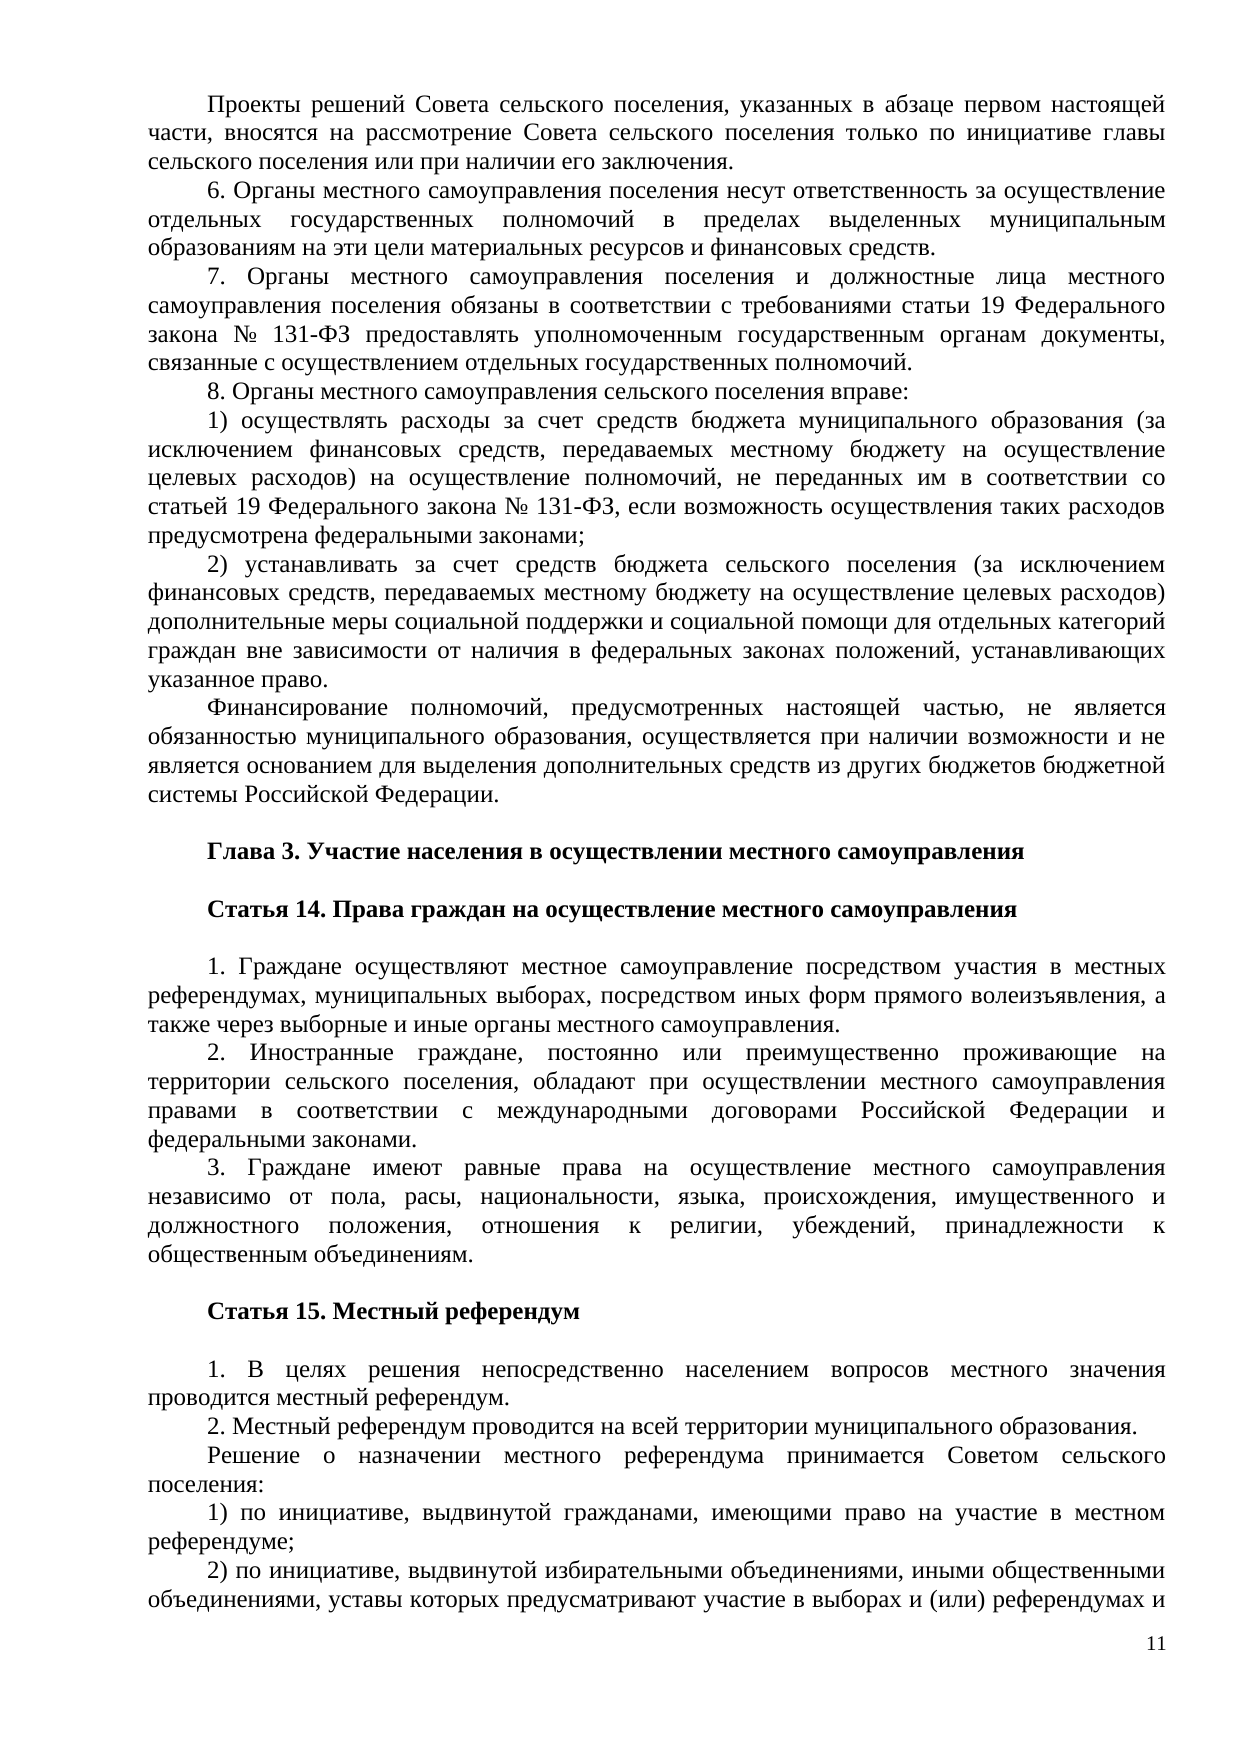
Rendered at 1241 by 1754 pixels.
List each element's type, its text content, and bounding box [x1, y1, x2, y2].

text 6. Органы местного самоуправления поселения несут ответственность за осуществление отдельных государственных полномочий в пределах выделенных муниципальным образованиям на эти цели материальных ресурсов и финансовых средств. [148, 175, 1166, 261]
text 1) осуществлять расходы за счет средств бюджета муниципального образования (за исключением финансовых средств, передаваемых местному бюджету на осуществление целевых расходов) на осуществление полномочий, не переданных им в соответствии со статьей 19 Федерального закона № 131-ФЗ, если возможность осуществления таких расходов предусмотрена федеральными законами; [148, 405, 1166, 549]
text Статья 15. Местный референдум [148, 1296, 1166, 1325]
text 8. Органы местного самоуправления сельского поселения вправе: [148, 376, 1166, 405]
text 7. Органы местного самоуправления поселения и должностные лица местного самоуправления поселения обязаны в соответствии с требованиями статьи 19 Федерального закона № 131-ФЗ предоставлять уполномоченным государственным органам документы, связанные с осуществлением отдельных государственных полномочий. [148, 261, 1166, 376]
text Глава 3. Участие населения в осуществлении местного самоуправления [148, 836, 1166, 865]
text Решение о назначении местного референдума принимается Советом сельского поселения: [148, 1440, 1166, 1497]
text Статья 14. Права граждан на осуществление местного самоуправления [148, 894, 1166, 922]
text 3. Граждане имеют равные права на осуществление местного самоуправления независимо от пола, расы, национальности, языка, происхождения, имущественного и должностного положения, отношения к религии, убеждений, принадлежности к общественным объединениям. [148, 1152, 1166, 1267]
text Финансирование полномочий, предусмотренных настоящей частью, не является обязанностью муниципального образования, осуществляется при наличии возможности и не является основанием для выделения дополнительных средств из других бюджетов бюджетной системы Российской Федерации. [148, 692, 1166, 807]
text 1) по инициативе, выдвинутой гражданами, имеющими право на участие в местном референдуме; [148, 1497, 1166, 1555]
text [148, 1555, 1166, 1612]
text 2) устанавливать за счет средств бюджета сельского поселения (за исключением финансовых средств, передаваемых местному бюджету на осуществление целевых расходов) дополнительные меры социальной поддержки и социальной помощи для отдельных категорий граждан вне зависимости от наличия в федеральных законах положений, устанавливающих указанное право. [148, 549, 1166, 692]
text 2. Иностранные граждане, постоянно или преимущественно проживающие на территории сельского поселения, обладают при осуществлении местного самоуправления правами в соответствии с международными договорами Российской Федерации и федеральными законами. [148, 1037, 1166, 1152]
text 1. В целях решения непосредственно населением вопросов местного значения проводится местный референдум. [148, 1354, 1166, 1411]
text 2. Местный референдум проводится на всей территории муниципального образования. [148, 1411, 1166, 1440]
text 1. Граждане осуществляют местное самоуправление посредством участия в местных референдумах, муниципальных выборах, посредством иных форм прямого волеизъявления, а также через выборные и иные органы местного самоуправления. [148, 951, 1166, 1037]
text Проекты решений Совета сельского поселения, указанных в абзаце первом настоящей части, вносятся на рассмотрение Совета сельского поселения только по инициативе главы сельского поселения или при наличии его заключения. [148, 89, 1166, 175]
